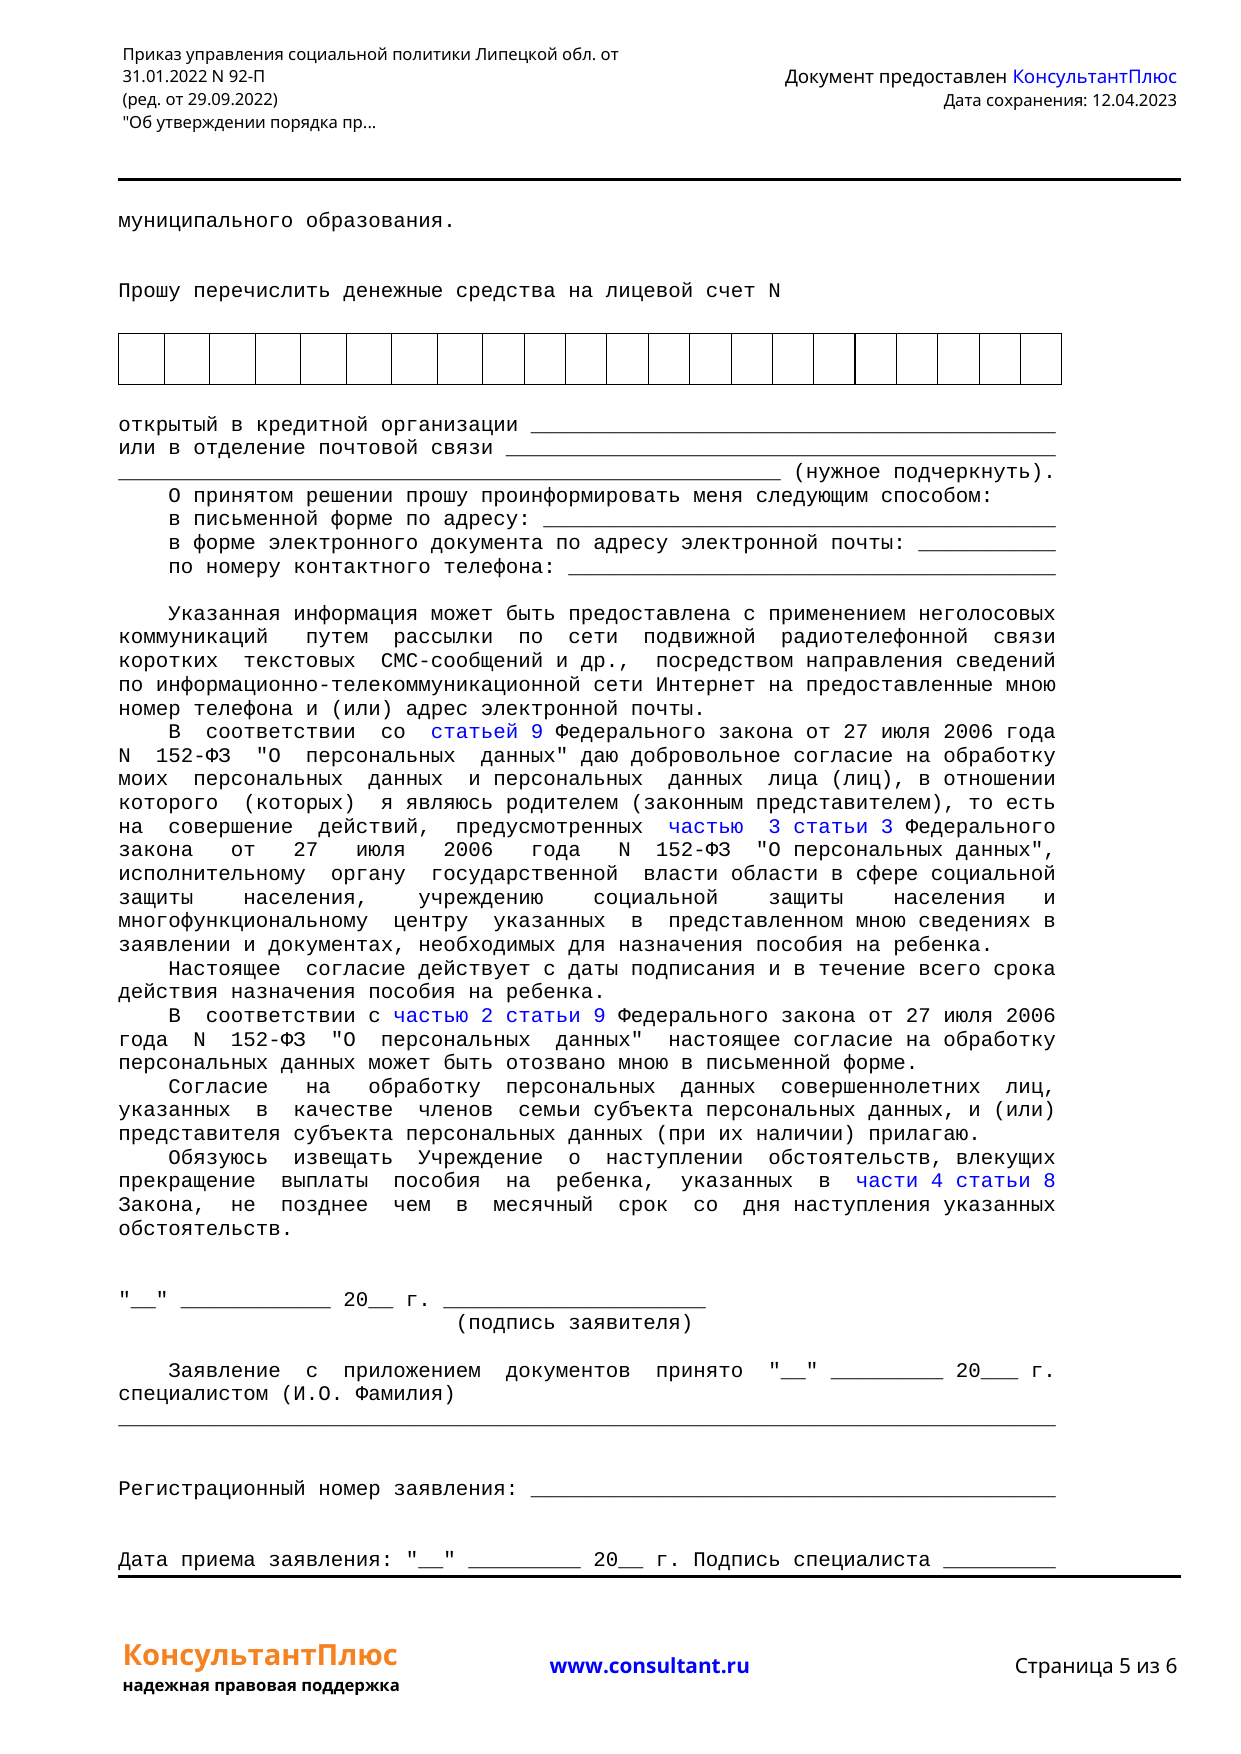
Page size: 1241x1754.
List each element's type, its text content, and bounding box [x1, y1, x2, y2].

text по информационно-телекоммуникационной сети Интернет на предоставленные мною [118, 674, 1181, 697]
table_header [980, 334, 1020, 384]
text О принятом решении прошу проинформировать меня следующим способом: [118, 485, 1181, 508]
text открытый в кредитной организации __________________________________________ [118, 414, 1181, 437]
text которого (которых) я являюсь родителем (законным представителем), то есть [118, 792, 1181, 816]
table_header [438, 334, 482, 384]
table_header [938, 334, 979, 384]
text Настоящее согласие действует с даты подписания и в течение всего срока [118, 958, 1181, 981]
table_header [347, 334, 391, 384]
table_header [256, 334, 300, 384]
text или в отделение почтовой связи ____________________________________________ [118, 437, 1181, 461]
text Регистрационный номер заявления: __________________________________________ [118, 1478, 1181, 1501]
text коммуникаций путем рассылки по сети подвижной радиотелефонной связи [118, 627, 1181, 650]
text обстоятельств. [118, 1218, 1181, 1241]
text исполнительному органу государственной власти области в сфере социальной [118, 863, 1181, 887]
table_header [566, 334, 606, 384]
text Заявление с приложением документов принято "__" _________ 20___ г. [118, 1359, 1181, 1383]
table_header [607, 334, 648, 384]
text заявлении и документах, необходимых для назначения пособия на ребенка. [118, 934, 1181, 958]
text Согласие на обработку персональных данных совершеннолетних лиц, [118, 1076, 1181, 1099]
table_header [856, 334, 896, 384]
table_header [1021, 334, 1061, 384]
table_header [897, 334, 937, 384]
text представителя субъекта персональных данных (при их наличии) прилагаю. [118, 1123, 1181, 1147]
table_header [525, 334, 565, 384]
text персональных данных может быть отозвано мною в письменной форме. [118, 1052, 1181, 1076]
text на совершение действий, предусмотренных частью 3 статьи 3 Федерального [118, 816, 1181, 839]
text защиты населения, учреждению социальной защиты населения и [118, 887, 1181, 910]
text коротких текстовых СМС-сообщений и др., посредством направления сведений [118, 650, 1181, 674]
text в форме электронного документа по адресу электронной почты: ___________ [118, 532, 1181, 556]
table_header [814, 334, 854, 384]
table_header [119, 334, 164, 384]
table_header [392, 334, 437, 384]
table_header [165, 334, 209, 384]
text Дата приема заявления: "__" _________ 20__ г. Подпись специалиста _________ [118, 1549, 1181, 1572]
text в письменной форме по адресу: _________________________________________ [118, 508, 1181, 532]
table_header [301, 334, 346, 384]
text В соответствии с частью 2 статьи 9 Федерального закона от 27 июля 2006 [118, 1005, 1181, 1028]
table_header [690, 334, 731, 384]
text Закона, не позднее чем в месячный срок со дня наступления указанных [118, 1194, 1181, 1218]
text ___________________________________________________________________________ [118, 1407, 1181, 1431]
text специалистом (И.О. Фамилия) [118, 1383, 1181, 1407]
table_header [773, 334, 813, 384]
text номер телефона и (или) адрес электронной почты. [118, 697, 1181, 721]
text Прошу перечислить денежные средства на лицевой счет N [118, 281, 1181, 304]
table_header [649, 334, 689, 384]
text Обязуюсь извещать Учреждение о наступлении обстоятельств, влекущих [118, 1147, 1181, 1170]
text муниципального образования. [118, 209, 1181, 233]
text указанных в качестве членов семьи субъекта персональных данных, и (или) [118, 1099, 1181, 1123]
text моих персональных данных и персональных данных лица (лиц), в отношении [118, 768, 1181, 792]
text "__" ____________ 20__ г. _____________________ [118, 1289, 1181, 1312]
text закона от 27 июля 2006 года N 152-ФЗ "О персональных данных", [118, 839, 1181, 863]
text по номеру контактного телефона: _______________________________________ [118, 556, 1181, 579]
text В соответствии со статьей 9 Федерального закона от 27 июля 2006 года [118, 721, 1181, 745]
table_header [210, 334, 255, 384]
text действия назначения пособия на ребенка. [118, 981, 1181, 1005]
text прекращение выплаты пособия на ребенка, указанных в части 4 статьи 8 [118, 1170, 1181, 1194]
text N 152-ФЗ "О персональных данных" даю добровольное согласие на обработку [118, 745, 1181, 768]
text _____________________________________________________ (нужное подчеркнуть). [118, 461, 1181, 485]
table_header [732, 334, 772, 384]
text года N 152-ФЗ "О персональных данных" настоящее согласие на обработку [118, 1028, 1181, 1052]
table_header [483, 334, 524, 384]
text многофункциональному центру указанных в представленном мною сведениях в [118, 910, 1181, 934]
text Указанная информация может быть предоставлена с применением неголосовых [118, 603, 1181, 627]
text (подпись заявителя) [118, 1312, 1181, 1336]
